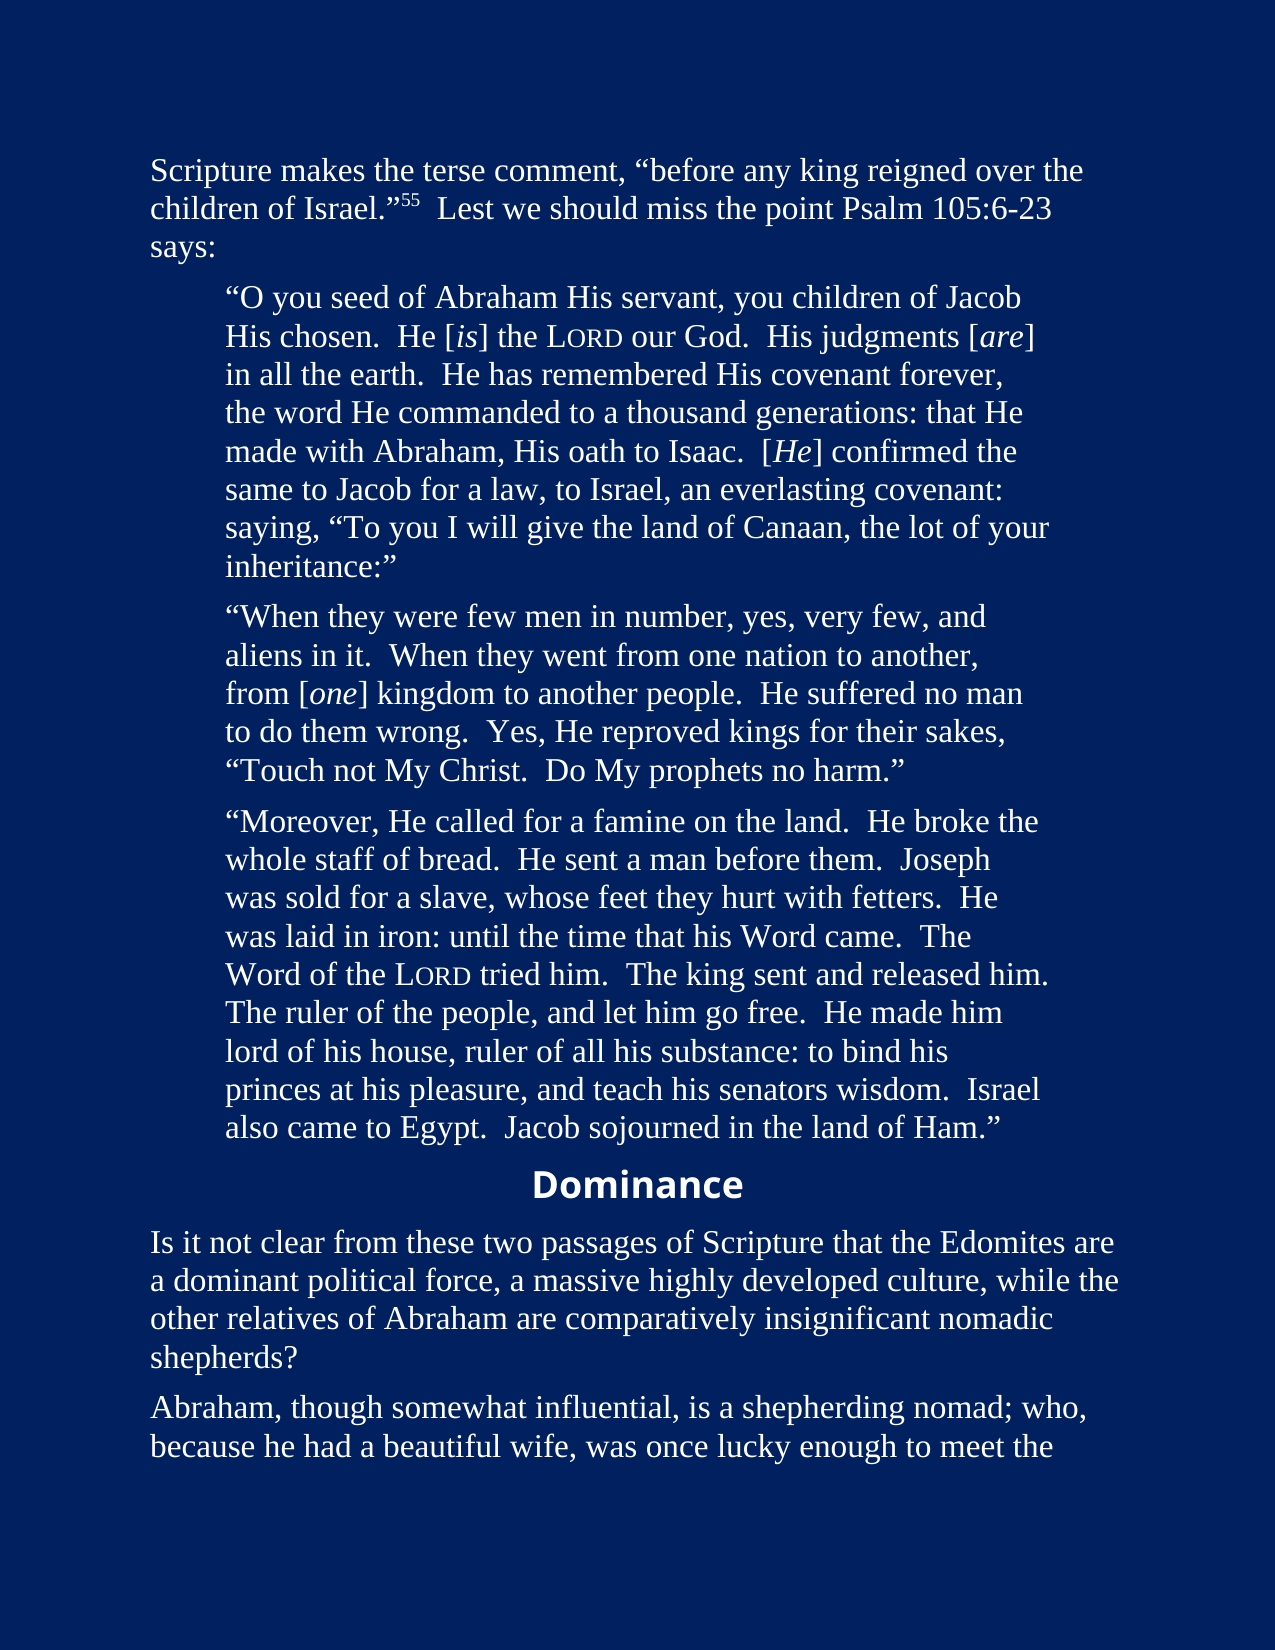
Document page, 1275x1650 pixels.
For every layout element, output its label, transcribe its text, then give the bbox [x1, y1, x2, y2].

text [150, 150, 1125, 265]
text Dominance [150, 1158, 1125, 1209]
text Is it not clear from these two passages of Scripture that the Edomites are a dominant political force, a massive highly developed culture, while the other relatives of Abraham are comparatively insignificant nomadic shepherds? [150, 1222, 1125, 1375]
text “O you seed of Abraham His servant, you children of Jacob His chosen. He [is] the Lord our God. His judgments [are] in all the earth. He has remembered His covenant forever, the word He commanded to a thousand generations: that He made with Abraham, His oath to Isaac. [He] confirmed the same to Jacob for a law, to Israel, an everlasting covenant: saying, “To you I will give the land of Canaan, the lot of your inheritance:” [225, 277, 1050, 584]
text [150, 1388, 1125, 1464]
text “When they were few men in number, yes, very few, and aliens in it. When they went from one nation to another, from [one] kingdom to another people. He suffered no man to do them wrong. Yes, He reproved kings for their sakes, “Touch not My Christ. Do My prophets no harm.” [225, 597, 1050, 788]
text “Moreover, He called for a famine on the land. He broke the whole staff of bread. He sent a man before them. Joseph was sold for a slave, whose feet they hurt with fetters. He was laid in iron: until the time that his Word came. The Word of the Lord tried him. The king sent and released him. The ruler of the people, and let him go free. He made him lord of his house, ruler of all his substance: to bind his princes at his pleasure, and teach his senators wisdom. Israel also came to Egypt. Jacob sojourned in the land of Ham.” [225, 801, 1050, 1146]
